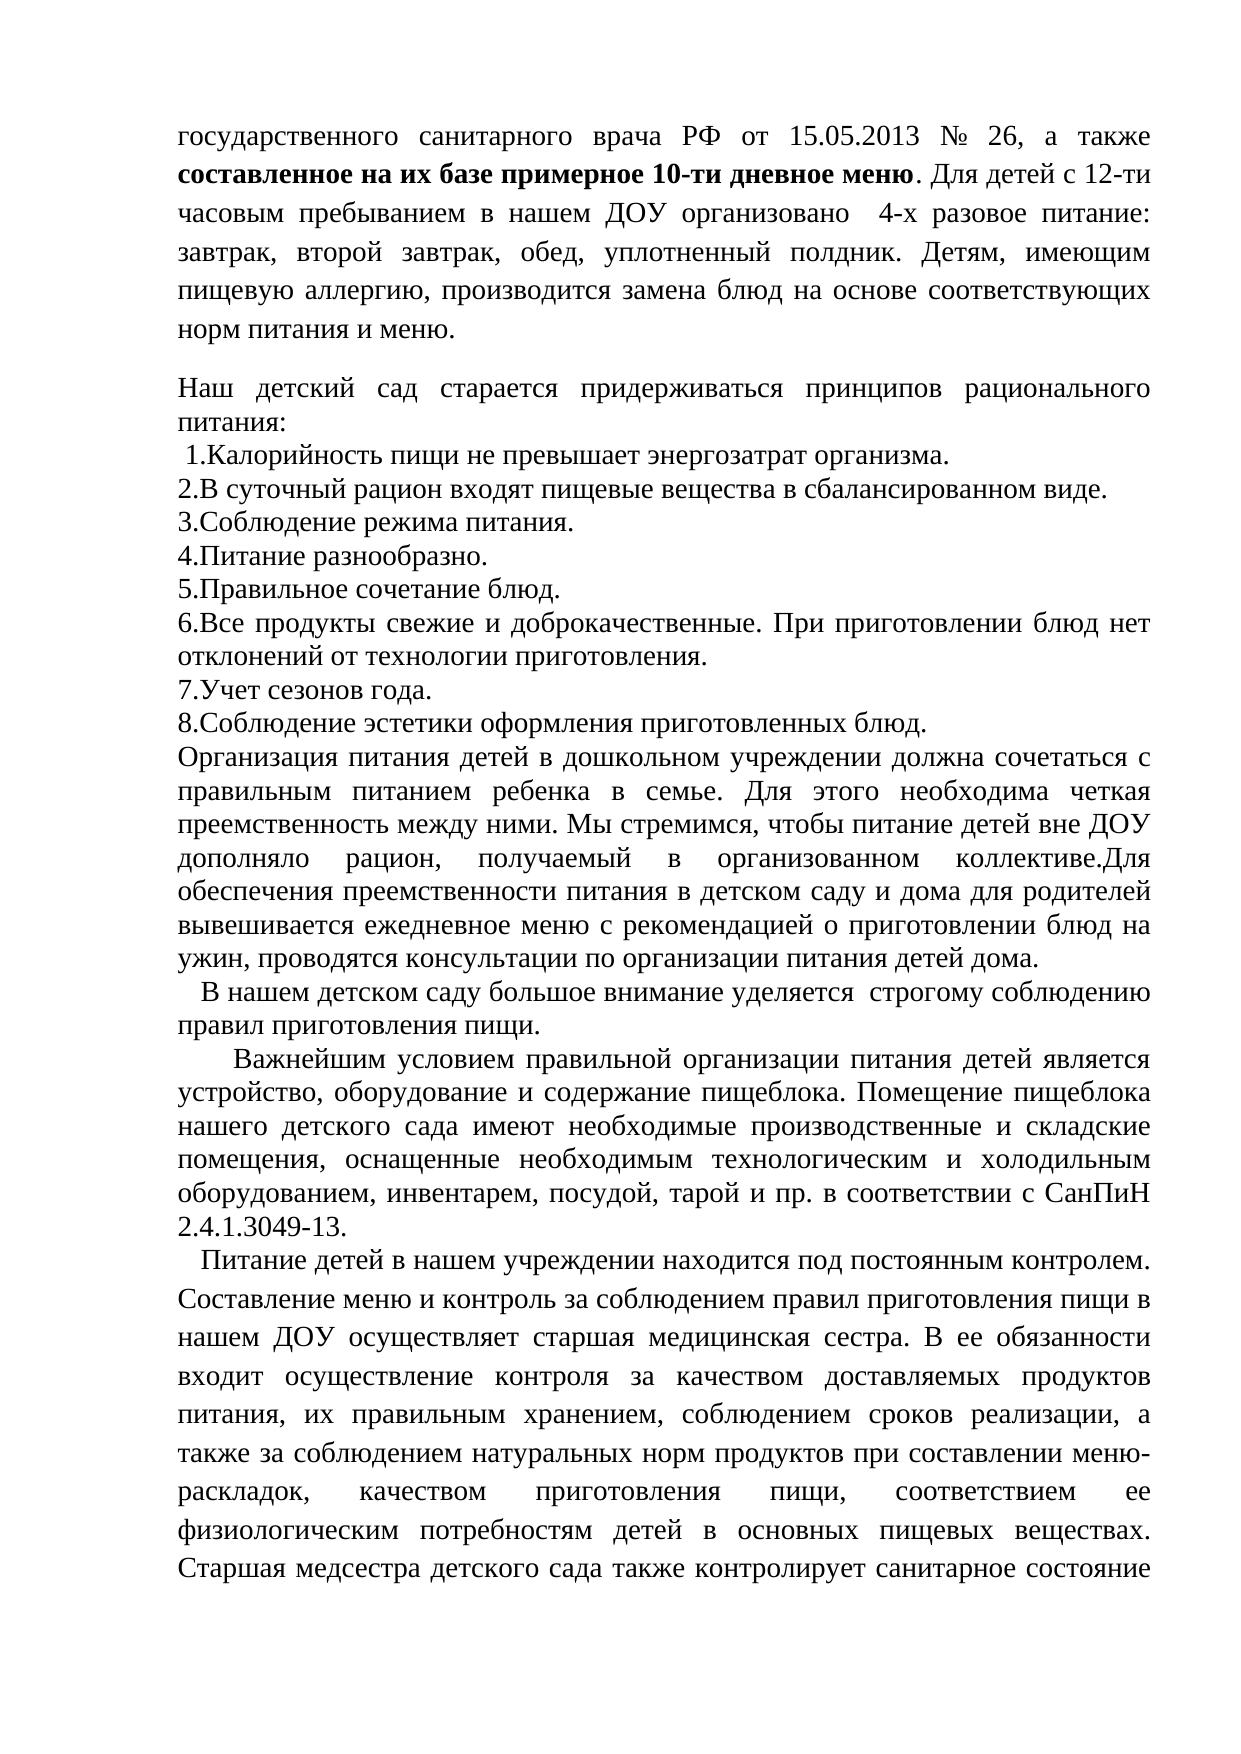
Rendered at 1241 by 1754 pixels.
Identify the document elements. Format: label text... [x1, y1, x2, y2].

text В нашем детском саду большое внимание уделяется строгому соблюдению правил приготовления пищи. [177, 974, 1152, 1041]
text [177, 118, 1152, 344]
text 3.Соблюдение режима питания. [177, 504, 1152, 538]
text Важнейшим условием правильной организации питания детей является устройство, оборудование и содержание пищеблока. Помещение пищеблока нашего детского сада имеют необходимые производственные и складские помещения, оснащенные необходимым технологическим и холодильным оборудованием, инвентарем, посудой, тарой и пр. в соответствии с СанПиН 2.4.1.3049-13. [177, 1041, 1152, 1242]
text 7.Учет сезонов года. [177, 672, 1152, 706]
text 1.Калорийность пищи не превышает энергозатрат организма. [177, 437, 1152, 471]
text Наш детский сад старается придерживаться принципов рационального питания: [177, 370, 1152, 437]
text 4.Питание разнообразно. [177, 538, 1152, 571]
text Организация питания детей в дошкольном учреждении должна сочетаться с правильным питанием ребенка в семье. Для этого необходима четкая преемственность между ними. Мы стремимся, чтобы питание детей вне ДОУ дополняло рацион, получаемый в организованном коллективе.Для обеспечения преемственности питания в детском саду и дома для родителей вывешивается ежедневное меню с рекомендацией о приготовлении блюд на ужин, проводятся консультации по организации питания детей дома. [177, 739, 1152, 974]
text 6.Все продукты свежие и доброкачественные. При приготовлении блюд нет отклонений от технологии приготовления. [177, 605, 1152, 672]
text 2.В суточный рацион входят пищевые вещества в сбалансированном виде. [177, 471, 1152, 504]
text 8.Соблюдение эстетики оформления приготовленных блюд. [177, 706, 1152, 739]
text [177, 1242, 1152, 1584]
text 5.Правильное сочетание блюд. [177, 571, 1152, 605]
